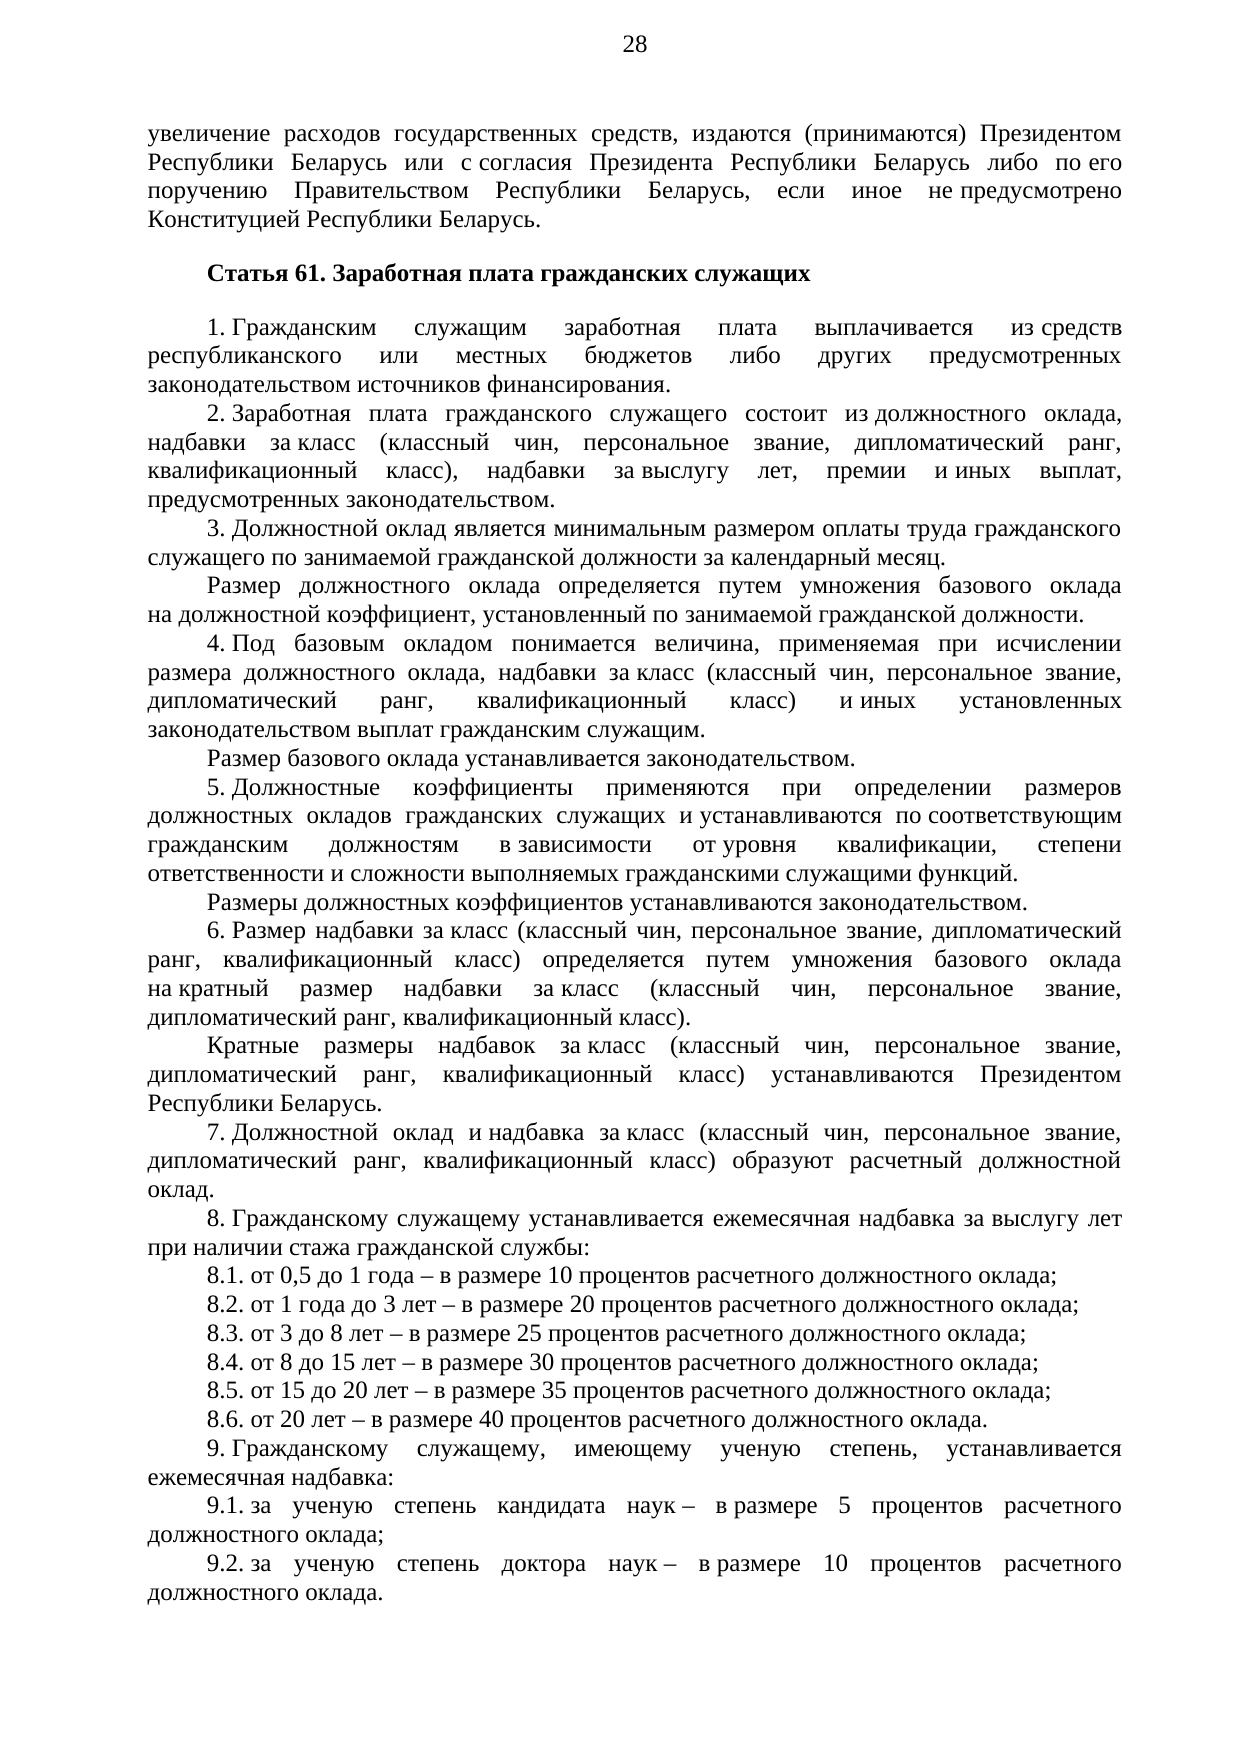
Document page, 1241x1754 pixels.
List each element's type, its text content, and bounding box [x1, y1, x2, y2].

text 2. Заработная плата гражданского служащего состоит из должностного оклада, надбавки за класс (классный чин, персональное звание, дипломатический ранг, квалификационный класс), надбавки за выслугу лет, премии и иных выплат, предусмотренных законодательством. [147, 398, 1122, 513]
text Статья 61. Заработная плата гражданских служащих [207, 258, 1122, 287]
text 9.1. за ученую степень кандидата наук – в размере 5 процентов расчетного должностного оклада; [147, 1491, 1122, 1548]
text 8.3. от 3 до 8 лет – в размере 25 процентов расчетного должностного оклада; [147, 1318, 1122, 1347]
text 6. Размер надбавки за класс (классный чин, персональное звание, дипломатический ранг, квалификационный класс) определяется путем умножения базового оклада на кратный размер надбавки за класс (классный чин, персональное звание, дипломатический ранг, квалификационный класс). [147, 916, 1122, 1031]
text 1. Гражданским служащим заработная плата выплачивается из средств республиканского или местных бюджетов либо других предусмотренных законодательством источников финансирования. [147, 312, 1122, 398]
text 5. Должностные коэффициенты применяются при определении размеров должностных окладов гражданских служащих и устанавливаются по соответствующим гражданским должностям в зависимости от уровня квалификации, степени ответственности и сложности выполняемых гражданскими служащими функций. [147, 772, 1122, 887]
text 7. Должностной оклад и надбавка за класс (классный чин, персональное звание, дипломатический ранг, квалификационный класс) образуют расчетный должностной оклад. [147, 1117, 1122, 1203]
text Размеры должностных коэффициентов устанавливаются законодательством. [147, 887, 1122, 916]
text 8.4. от 8 до 15 лет – в размере 30 процентов расчетного должностного оклада; [147, 1347, 1122, 1376]
text Размер должностного оклада определяется путем умножения базового оклада на должностной коэффициент, установленный по занимаемой гражданской должности. [147, 571, 1122, 628]
text 8.1. от 0,5 до 1 года – в размере 10 процентов расчетного должностного оклада; [147, 1261, 1122, 1289]
text 9. Гражданскому служащему, имеющему ученую степень, устанавливается ежемесячная надбавка: [147, 1433, 1122, 1491]
text 9.2. за ученую степень доктора наук – в размере 10 процентов расчетного должностного оклада. [147, 1548, 1122, 1606]
text 4. Под базовым окладом понимается величина, применяемая при исчислении размера должностного оклада, надбавки за класс (классный чин, персональное звание, дипломатический ранг, квалификационный класс) и иных установленных законодательством выплат гражданским служащим. [147, 628, 1122, 743]
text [147, 118, 1122, 233]
text Размер базового оклада устанавливается законодательством. [147, 743, 1122, 772]
text 3. Должностной оклад является минимальным размером оплаты труда гражданского служащего по занимаемой гражданской должности за календарный месяц. [147, 513, 1122, 571]
text 8. Гражданскому служащему устанавливается ежемесячная надбавка за выслугу лет при наличии стажа гражданской службы: [147, 1203, 1122, 1261]
text 8.5. от 15 до 20 лет – в размере 35 процентов расчетного должностного оклада; [147, 1376, 1122, 1404]
text Кратные размеры надбавок за класс (классный чин, персональное звание, дипломатический ранг, квалификационный класс) устанавливаются Президентом Республики Беларусь. [147, 1031, 1122, 1117]
text 8.6. от 20 лет – в размере 40 процентов расчетного должностного оклада. [147, 1404, 1122, 1433]
text 8.2. от 1 года до 3 лет – в размере 20 процентов расчетного должностного оклада; [147, 1289, 1122, 1318]
